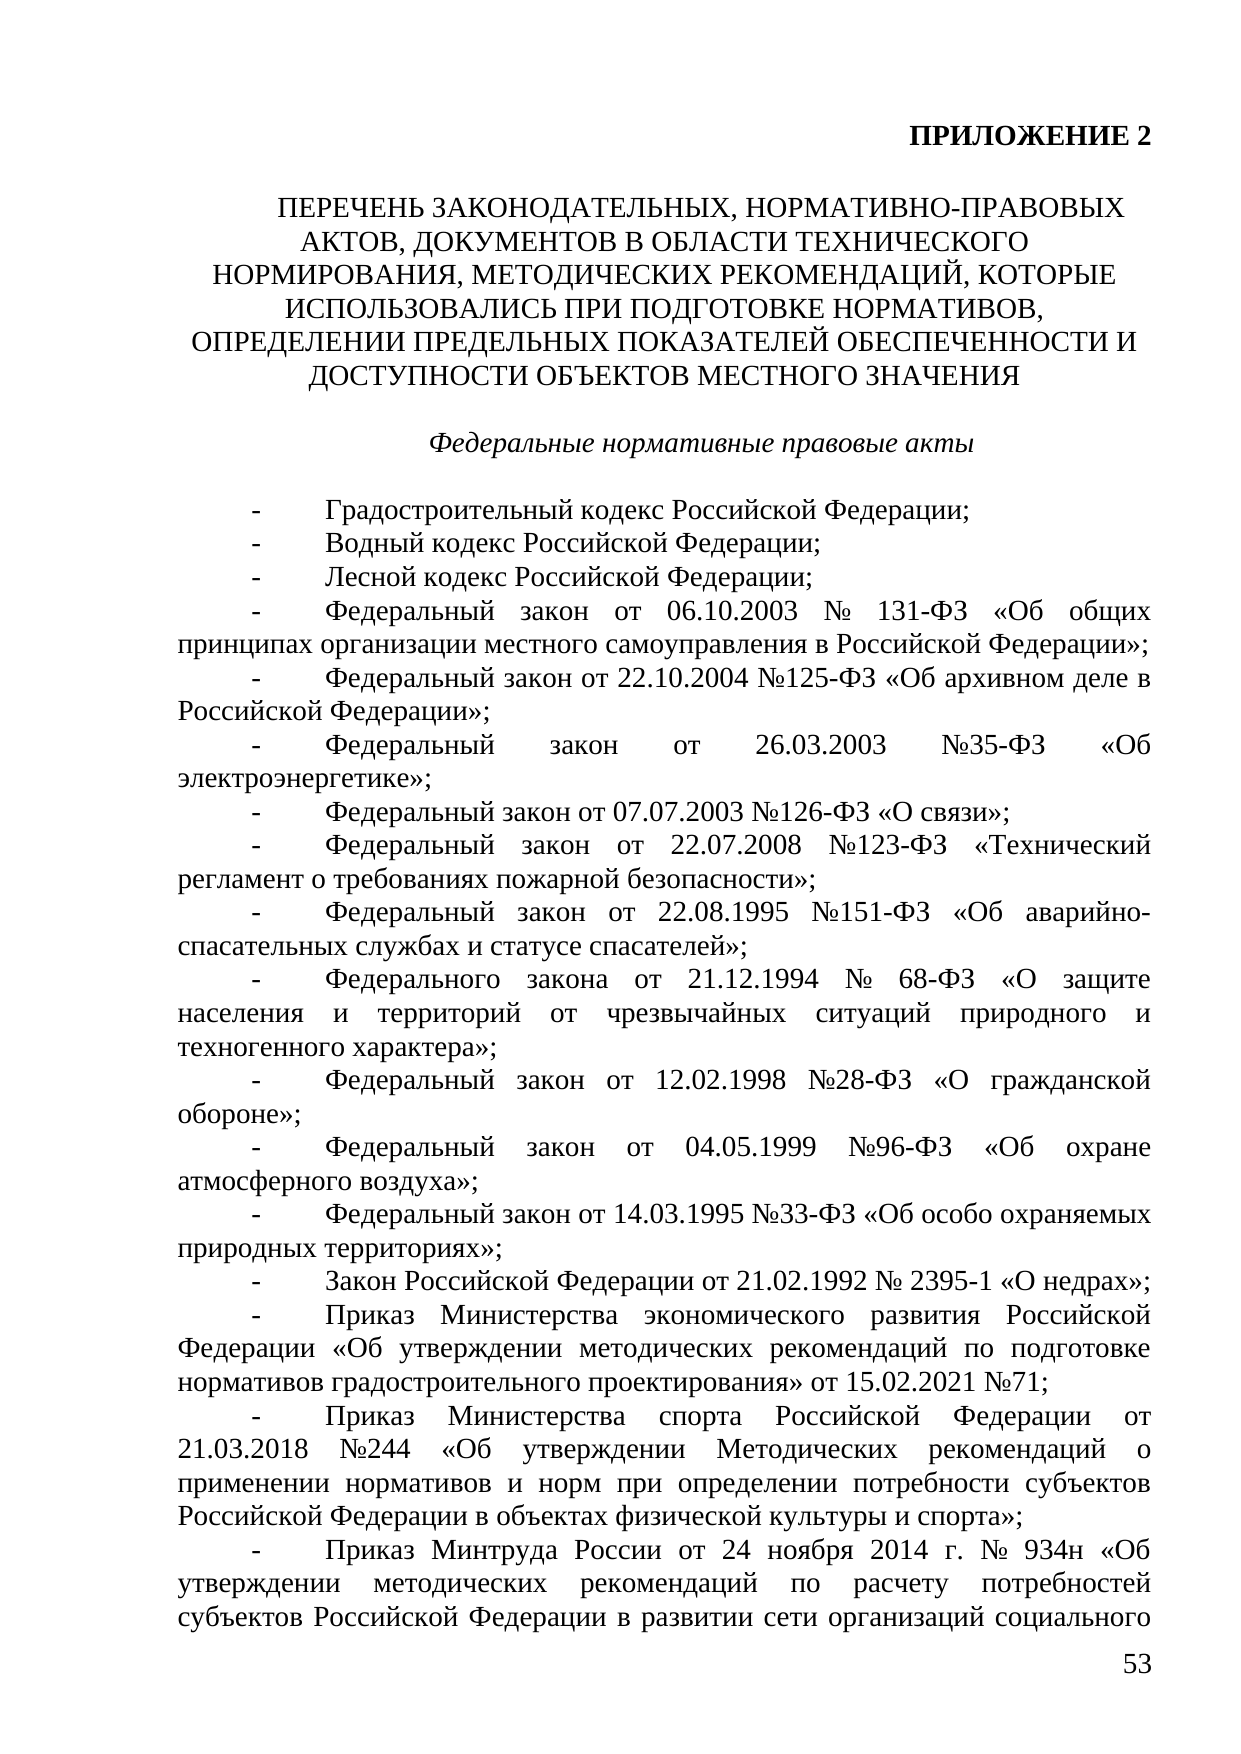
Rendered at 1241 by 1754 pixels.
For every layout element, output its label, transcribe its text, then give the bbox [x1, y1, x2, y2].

text ПЕРЕЧЕНЬ ЗАКОНОДАТЕЛЬНЫХ, НОРМАТИВНО-ПРАВОВЫХ АКТОВ, ДОКУМЕНТОВ В ОБЛАСТИ ТЕХНИЧЕСКОГО НОРМИРОВАНИЯ, МЕТОДИЧЕСКИХ РЕКОМЕНДАЦИЙ, КОТОРЫЕ ИСПОЛЬЗОВАЛИСЬ ПРИ ПОДГОТОВКЕ НОРМАТИВОВ, ОПРЕДЕЛЕНИИ ПРЕДЕЛЬНЫХ ПОКАЗАТЕЛЕЙ ОБЕСПЕЧЕННОСТИ И ДОСТУПНОСТИ ОБЪЕКТОВ МЕСТНОГО ЗНАЧЕНИЯ [177, 190, 1152, 391]
list Федеральный закон от 22.07.2008 №123-ФЗ «Технический регламент о требованиях пожарной безопасности»; [177, 827, 1152, 894]
list Приказ Министерства экономического развития Российской Федерации «Об утверждении методических рекомендаций по подготовке нормативов градостроительного проектирования» от 15.02.2021 №71; [177, 1297, 1152, 1398]
list Федеральный закон от 14.03.1995 №33-ФЗ «Об особо охраняемых природных территориях»; [177, 1196, 1152, 1263]
list Федеральный закон от 06.10.2003 № 131-ФЗ «Об общих принципах организации местного самоуправления в Российской Федерации»; [177, 593, 1152, 660]
list Федеральный закон от 07.07.2003 №126-ФЗ «О связи»; [177, 794, 1152, 827]
list Федеральные нормативные правовые акты [251, 425, 1152, 458]
list Градостроительный кодекс Российской Федерации; [177, 492, 1152, 526]
list Федеральный закон от 04.05.1999 №96-ФЗ «Об охране атмосферного воздуха»; [177, 1129, 1152, 1196]
list Федеральный закон от 22.08.1995 №151-ФЗ «Об аварийно-спасательных службах и статусе спасателей»; [177, 894, 1152, 962]
list Водный кодекс Российской Федерации; [177, 526, 1152, 559]
list Федерального закона от 21.12.1994 № 68-ФЗ «О защите населения и территорий от чрезвычайных ситуаций природного и техногенного характера»; [177, 962, 1152, 1062]
list Федеральный закон от 22.10.2004 №125-ФЗ «Об архивном деле в Российской Федерации»; [177, 660, 1152, 727]
list Лесной кодекс Российской Федерации; [177, 559, 1152, 593]
list Федеральный закон от 12.02.1998 №28-ФЗ «О гражданской обороне»; [177, 1062, 1152, 1129]
list Приказ Министерства спорта Российской Федерации от 21.03.2018 №244 «Об утверждении Методических рекомендаций о применении нормативов и норм при определении потребности субъектов Российской Федерации в объектах физической культуры и спорта»; [177, 1398, 1152, 1532]
text ПРИЛОЖЕНИЕ 2 [177, 118, 1152, 152]
list Федеральный закон от 26.03.2003 №35-ФЗ «Об электроэнергетике»; [177, 727, 1152, 794]
list Закон Российской Федерации от 21.02.1992 № 2395-1 «О недрах»; [177, 1263, 1152, 1297]
